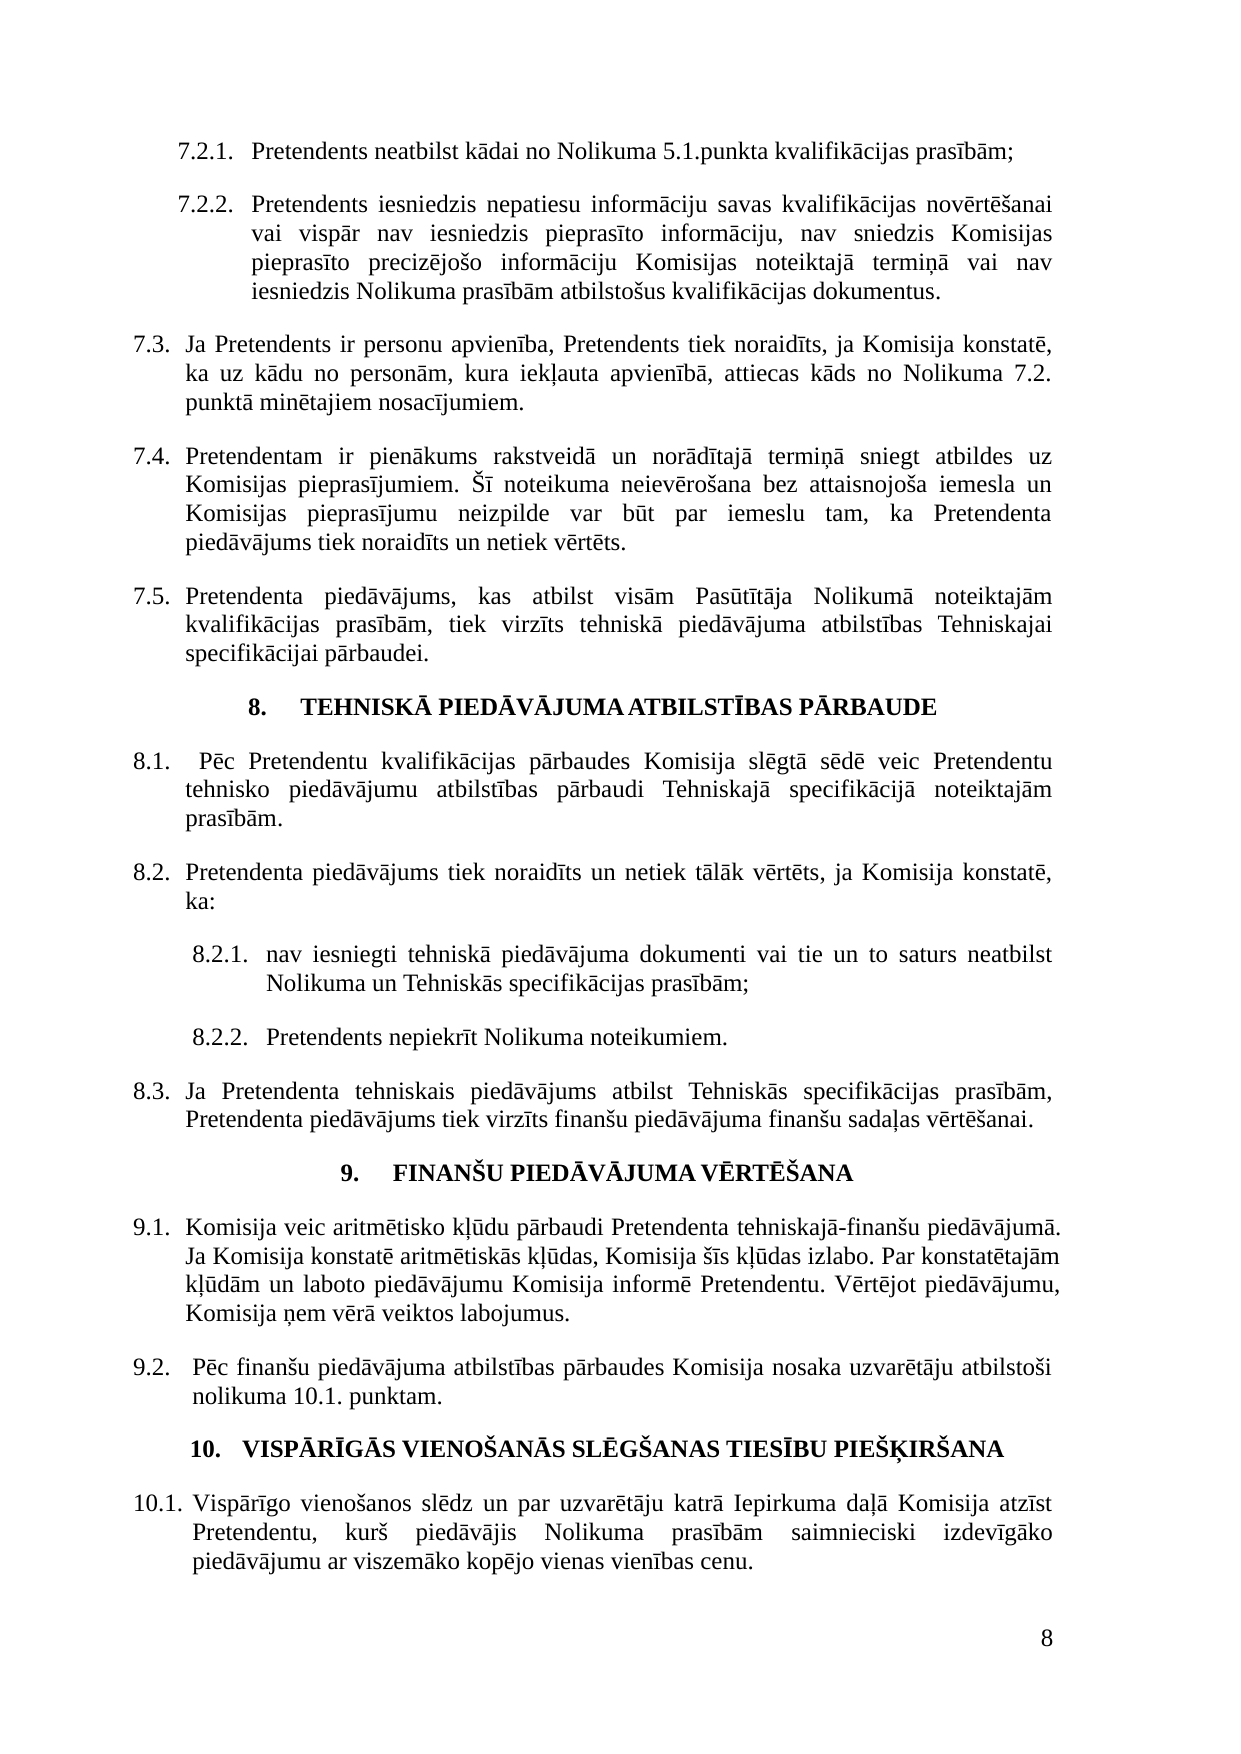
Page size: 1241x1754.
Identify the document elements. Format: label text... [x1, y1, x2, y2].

list Pretendenta piedāvājums, kas atbilst visām Pasūtītāja Nolikumā noteiktajām kvalifikācijas prasībām, tiek virzīts tehniskā piedāvājuma atbilstības Tehniskajai specifikācijai pārbaudei. [133, 581, 1053, 667]
list Pretendents neatbilst kādai no Nolikuma 5.1.punkta kvalifikācijas prasībām; [177, 136, 1053, 164]
list Pretendents iesniedzis nepatiesu informāciju savas kvalifikācijas novērtēšanai vai vispār nav iesniedzis pieprasīto informāciju, nav sniedzis Komisijas pieprasīto precizējošo informāciju Komisijas noteiktajā termiņā vai nav iesniedzis Nolikuma prasībām atbilstošus kvalifikācijas dokumentus. [177, 189, 1053, 304]
list Pēc Pretendentu kvalifikācijas pārbaudes Komisija slēgtā sēdē veic Pretendentu tehnisko piedāvājumu atbilstības pārbaudi Tehniskajā specifikācijā noteiktajām prasībām. [133, 746, 1053, 832]
list FINANŠU PIEDĀVĀJUMA VĒRTĒŠANA [133, 1158, 1061, 1187]
text Vispārīgo vienošanos slēdz un par uzvarētāju katrā Iepirkuma daļā Komisija atzīst Pretendentu, kurš piedāvājis Nolikuma prasībām saimnieciski izdevīgāko piedāvājumu ar viszemāko kopējo vienas vienības cenu. [133, 1488, 1053, 1574]
list Pretendenta piedāvājums tiek noraidīts un netiek tālāk vērtēts, ja Komisija konstatē, ka: [133, 857, 1053, 914]
list VISPĀRĪGĀS VIENOŠANĀS SLĒGŠANAS TIESĪBU PIEŠĶIRŠANA [133, 1434, 1061, 1463]
list Ja Pretendenta tehniskais piedāvājums atbilst Tehniskās specifikācijas prasībām, Pretendenta piedāvājums tiek virzīts finanšu piedāvājuma finanšu sadaļas vērtēšanai. [133, 1076, 1053, 1133]
text Pēc finanšu piedāvājuma atbilstības pārbaudes Komisija nosaka uzvarētāju atbilstoši nolikuma 10.1. punktam. [133, 1352, 1053, 1409]
list Pretendentam ir pienākums rakstveidā un norādītajā termiņā sniegt atbildes uz Komisijas pieprasījumiem. Šī noteikuma neievērošana bez attaisnojoša iemesla un Komisijas pieprasījumu neizpilde var būt par iemeslu tam, ka Pretendenta piedāvājums tiek noraidīts un netiek vērtēts. [133, 441, 1053, 556]
list Komisija veic aritmētisko kļūdu pārbaudi Pretendenta tehniskajā-finanšu piedāvājumā. Ja Komisija konstatē aritmētiskās kļūdas, Komisija šīs kļūdas izlabo. Par konstatētajām kļūdām un laboto piedāvājumu Komisija informē Pretendentu. Vērtējot piedāvājumu, Komisija ņem vērā veiktos labojumus. [133, 1212, 1061, 1327]
list Ja Pretendents ir personu apvienība, Pretendents tiek noraidīts, ja Komisija konstatē, ka uz kādu no personām, kura iekļauta apvienībā, attiecas kāds no Nolikuma 7.2. punktā minētajiem nosacījumiem. [133, 329, 1053, 416]
list nav iesniegti tehniskā piedāvājuma dokumenti vai tie un to saturs neatbilst Nolikuma un Tehniskās specifikācijas prasībām; [192, 939, 1053, 997]
list TEHNISKĀ PIEDĀVĀJUMA ATBILSTĪBAS PĀRBAUDE [133, 692, 1053, 721]
list Pretendents nepiekrīt Nolikuma noteikumiem. [192, 1022, 1053, 1051]
